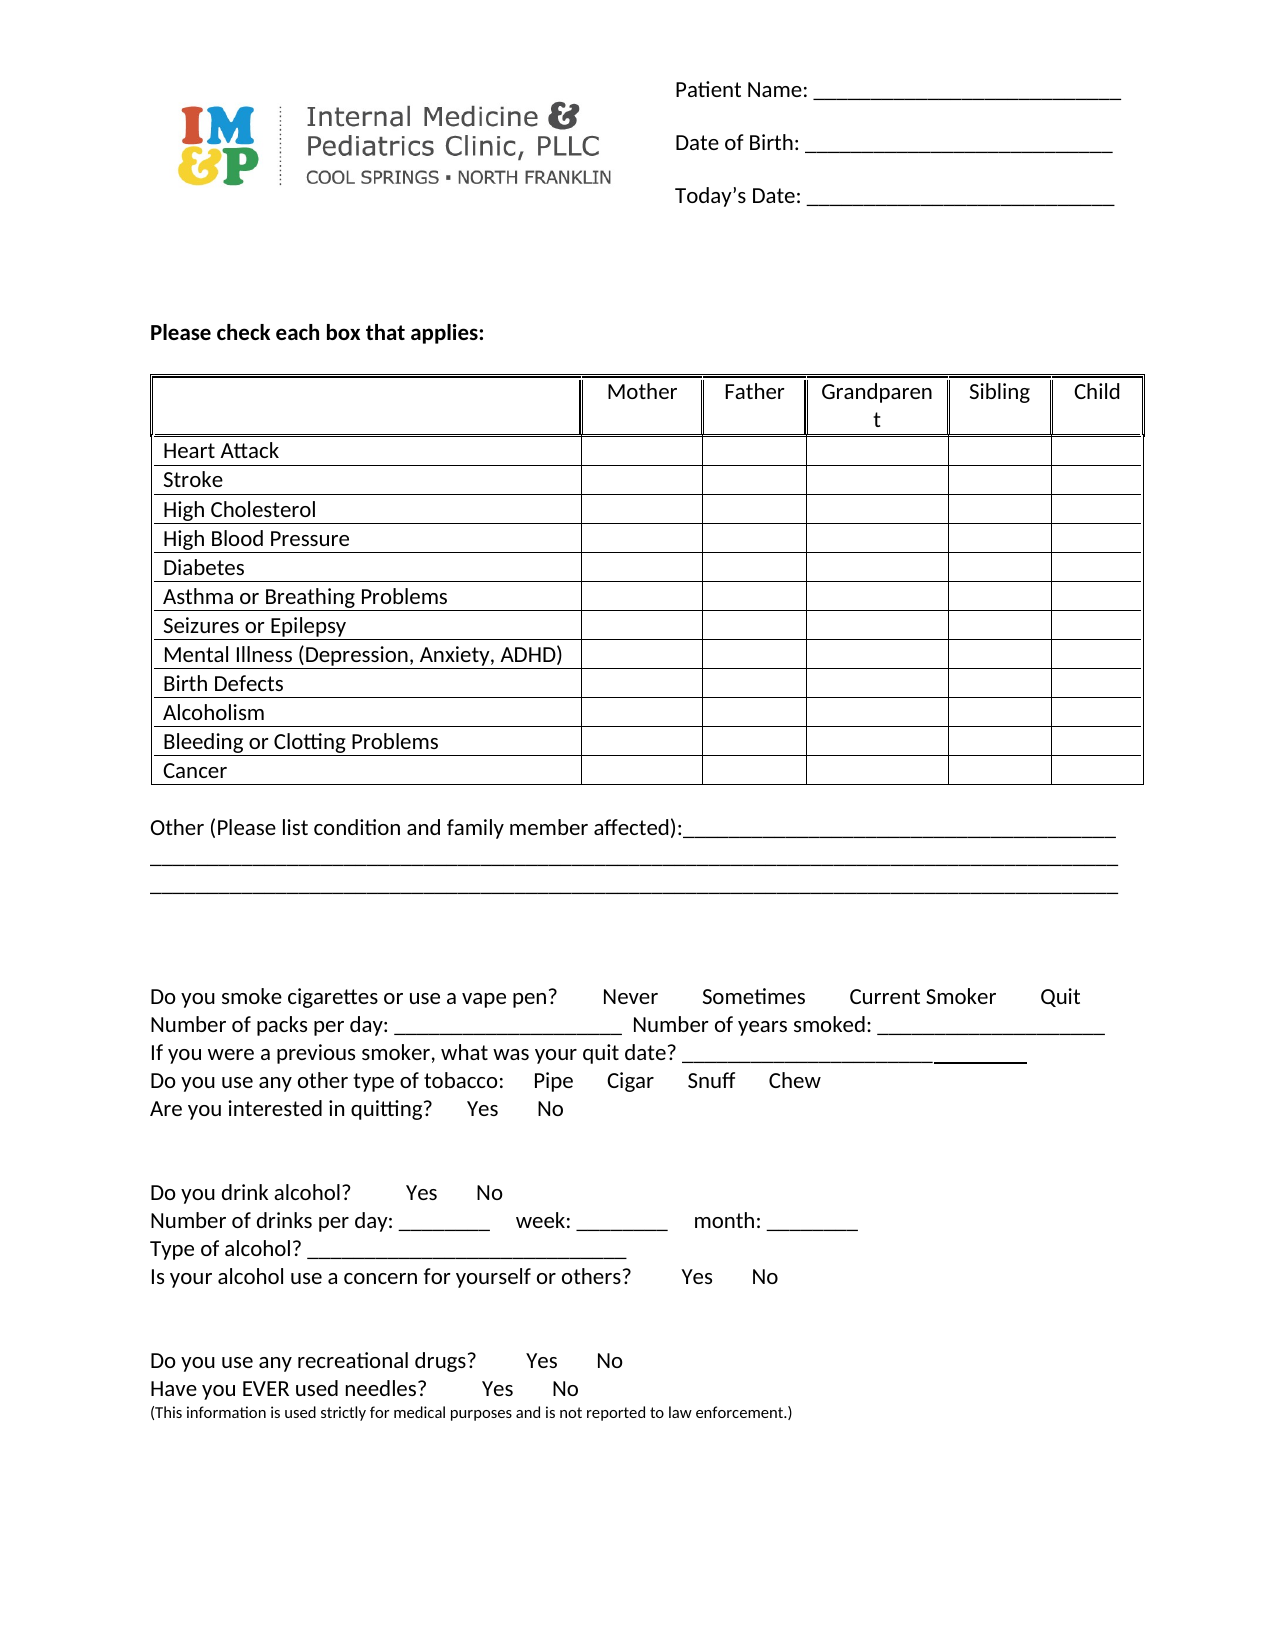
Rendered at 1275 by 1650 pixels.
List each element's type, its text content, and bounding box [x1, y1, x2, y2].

table_cell Stroke [152, 465, 581, 494]
table_cell [703, 437, 806, 464]
table_cell [703, 495, 806, 523]
table_cell [582, 437, 702, 464]
table_cell [703, 524, 806, 552]
table_header Father [703, 378, 806, 433]
table_cell [949, 756, 1051, 784]
table_cell [949, 524, 1051, 552]
table_cell [807, 698, 948, 726]
text Type of alcohol? ____________________________ [150, 1234, 1125, 1262]
table_cell [1052, 755, 1143, 784]
table_cell [582, 640, 702, 668]
table_cell [703, 669, 806, 697]
table_cell [1052, 639, 1143, 668]
table_cell [1052, 434, 1143, 464]
table_cell [703, 698, 806, 726]
text Please check each box that applies: [150, 318, 1125, 346]
text _____________________________________________________________________________________ [150, 869, 1125, 897]
table_cell [1052, 523, 1143, 552]
table_cell Seizures or Epilepsy [152, 610, 581, 639]
table_cell [703, 466, 806, 494]
table_cell [949, 582, 1051, 610]
table_cell [1052, 610, 1143, 639]
table_cell Mental Illness (Depression, Anxiety, ADHD) [152, 639, 581, 668]
text _____________________________________________________________________________________ [150, 841, 1125, 869]
table_cell [807, 582, 948, 610]
table_cell [582, 756, 702, 784]
table_cell Cancer [152, 755, 581, 784]
table_cell [703, 640, 806, 668]
table_cell [703, 727, 806, 755]
table_header Child [1051, 377, 1142, 433]
table_cell High Blood Pressure [152, 523, 581, 552]
table_cell [949, 553, 1051, 581]
table_header [153, 378, 581, 433]
text Other (Please list condition and family member affected):______________________________________ [150, 813, 1125, 841]
text Do you smoke cigarettes or use a vape pen? Never Sometimes Current Smoker Quit [150, 982, 1125, 1010]
table_cell [1052, 581, 1143, 610]
table_cell [807, 611, 948, 639]
table_cell [807, 524, 948, 552]
table_header Grandparent [806, 377, 948, 433]
table_cell [703, 553, 806, 581]
text Have you EVER used needles? Yes No [150, 1374, 1125, 1402]
table_cell High Cholesterol [152, 494, 581, 523]
table_cell Alcoholism [152, 697, 581, 726]
picture [150, 75, 635, 211]
table_cell [807, 466, 948, 494]
table_cell Diabetes [152, 552, 581, 581]
table_cell [949, 611, 1051, 639]
table_cell [582, 727, 702, 755]
table_cell [582, 524, 702, 552]
table_cell [807, 756, 948, 784]
table_cell [807, 495, 948, 523]
table_cell [703, 582, 806, 610]
table_cell [1052, 494, 1143, 523]
table_cell [807, 640, 948, 668]
table_cell [949, 698, 1051, 726]
table_cell Birth Defects [152, 668, 581, 697]
text Number of packs per day: ____________________ Number of years smoked: ____________________ If you were a previous smoker, what was your quit date? ______________________ Do you use any other type of tobacco: Pipe Cigar Snuff Chew [150, 1010, 1125, 1094]
table_cell [582, 553, 702, 581]
table_cell [949, 437, 1051, 464]
table_cell [582, 466, 702, 494]
table_cell [582, 698, 702, 726]
table_cell [1052, 552, 1143, 581]
table_header Sibling [948, 377, 1051, 433]
table_cell [949, 727, 1051, 755]
table_cell [949, 495, 1051, 523]
table_cell [949, 466, 1051, 494]
table_cell [703, 756, 806, 784]
text (This information is used strictly for medical purposes and is not reported to law enforcement.) [150, 1402, 1125, 1423]
table_cell [807, 669, 948, 697]
table_cell [807, 437, 948, 464]
text Do you drink alcohol? Yes No [150, 1178, 1125, 1206]
table_cell Asthma or Breathing Problems [152, 581, 581, 610]
text Are you interested in quitting? Yes No [150, 1094, 1125, 1122]
table_cell [1052, 668, 1143, 697]
table_cell [582, 611, 702, 639]
table_cell [703, 611, 806, 639]
table_cell Heart Attack [152, 434, 581, 464]
table_cell [1052, 697, 1143, 726]
text Is your alcohol use a concern for yourself or others? Yes No [150, 1262, 1125, 1290]
table_cell [582, 669, 702, 697]
text Do you use any recreational drugs? Yes No [150, 1346, 1125, 1374]
table_cell [949, 669, 1051, 697]
text Number of drinks per day: ________ week: ________ month: ________ [150, 1206, 1125, 1234]
table_cell [1052, 726, 1143, 755]
table_cell [949, 640, 1051, 668]
table_cell Bleeding or Clotting Problems [152, 726, 581, 755]
table_cell [807, 553, 948, 581]
table_cell [582, 582, 702, 610]
table_header Mother [581, 375, 703, 433]
table_cell [807, 727, 948, 755]
table_cell [582, 495, 702, 523]
table_cell [1052, 465, 1143, 494]
